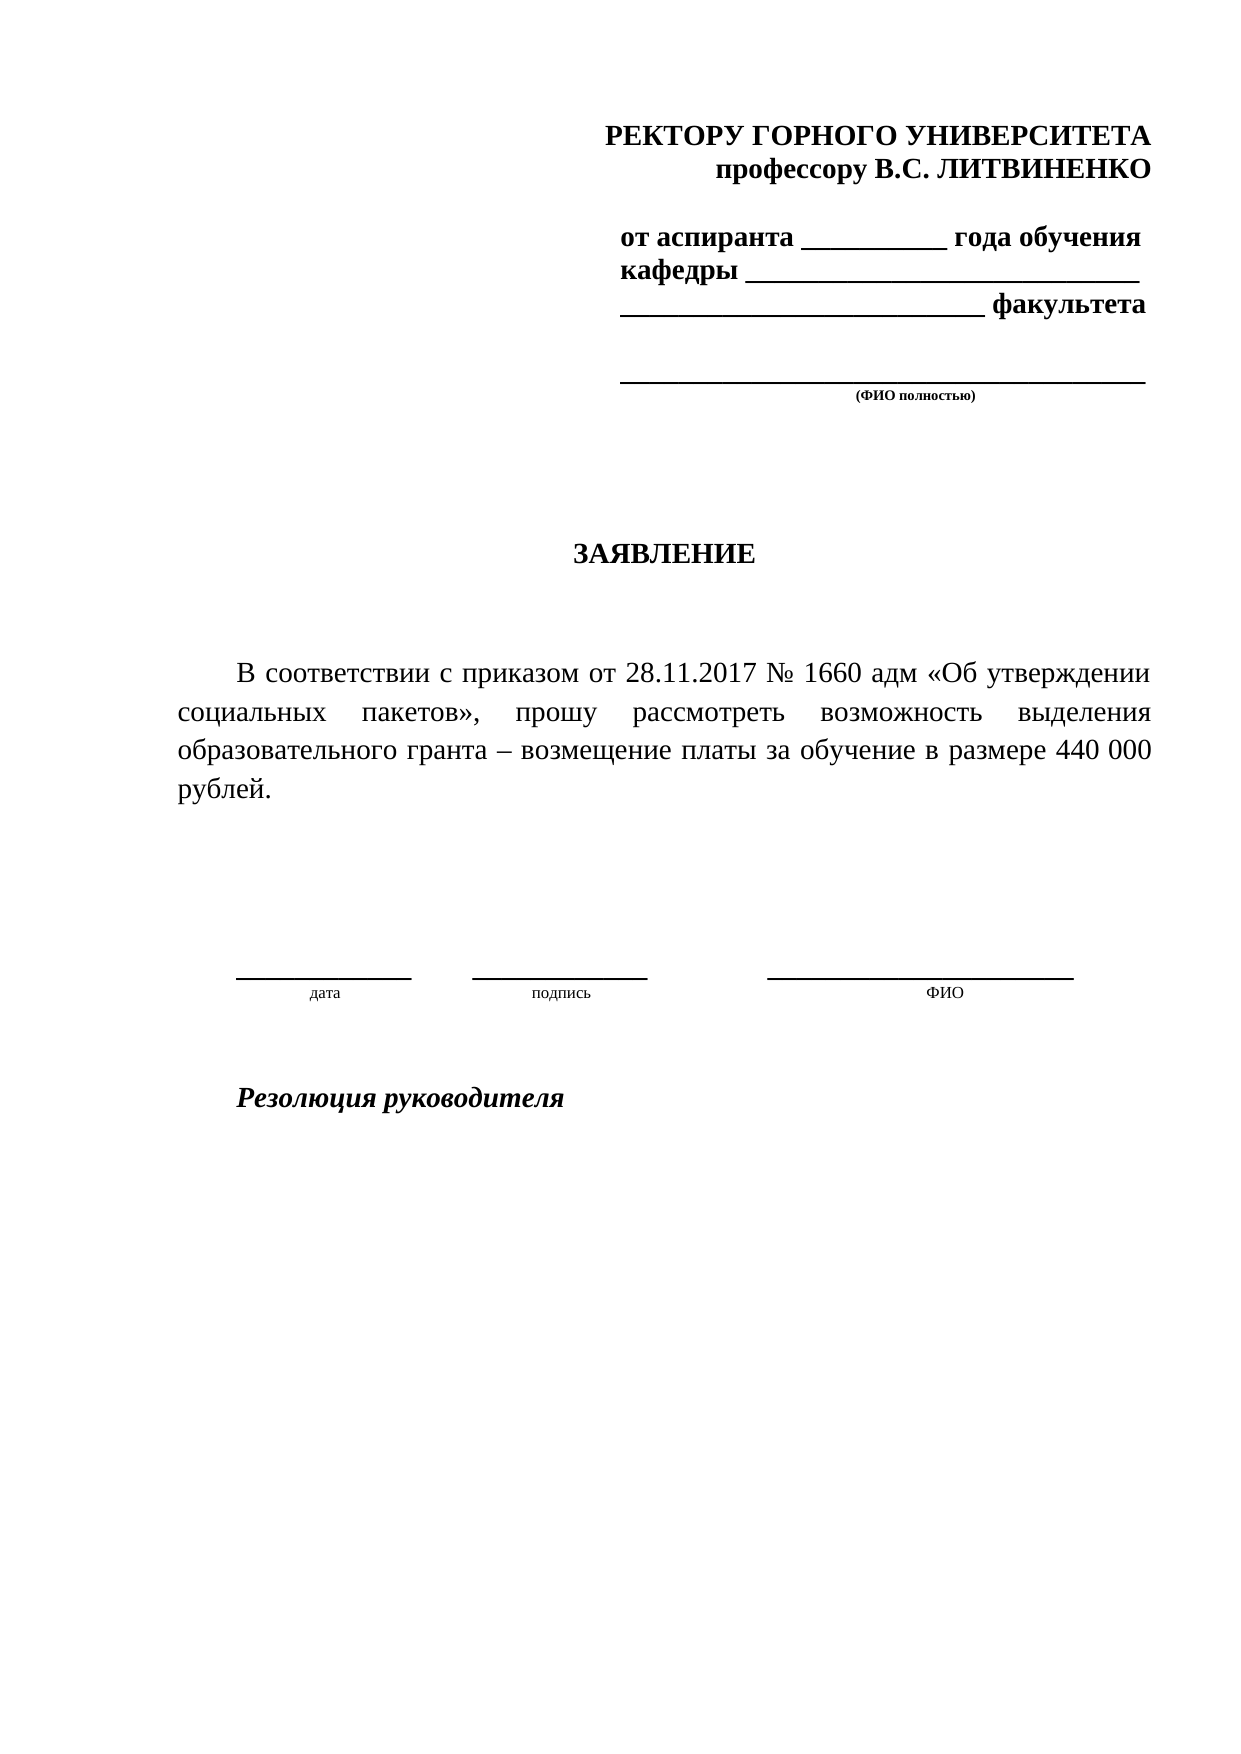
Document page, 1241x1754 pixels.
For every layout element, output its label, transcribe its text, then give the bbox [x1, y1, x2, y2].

text _________________________ факультета [620, 286, 1152, 319]
text РЕКТОРУ ГОРНОГО УНИВЕРСИТЕТА [591, 118, 1152, 152]
text ЗАЯВЛЕНИЕ [177, 536, 1152, 570]
text дата подпись ФИО [177, 982, 1152, 1016]
text ____________________________________ [620, 353, 1152, 386]
text (ФИО полностью) [620, 386, 1152, 415]
text от аспиранта __________ года обучения [620, 219, 1152, 252]
text профессору В.С. ЛИТВИНЕНКО [591, 152, 1152, 185]
text кафедры ___________________________ [620, 252, 1152, 286]
text Резолюция руководителя [177, 1080, 1152, 1114]
text В соответствии с приказом от 28.11.2017 № 1660 адм «Об утверждении социальных пакетов», прошу рассмотреть возможность выделения образовательного гранта – возмещение платы за обучение в размере 440 000 рублей. [177, 655, 1152, 804]
text ____________ ____________ _____________________ [177, 949, 1152, 982]
